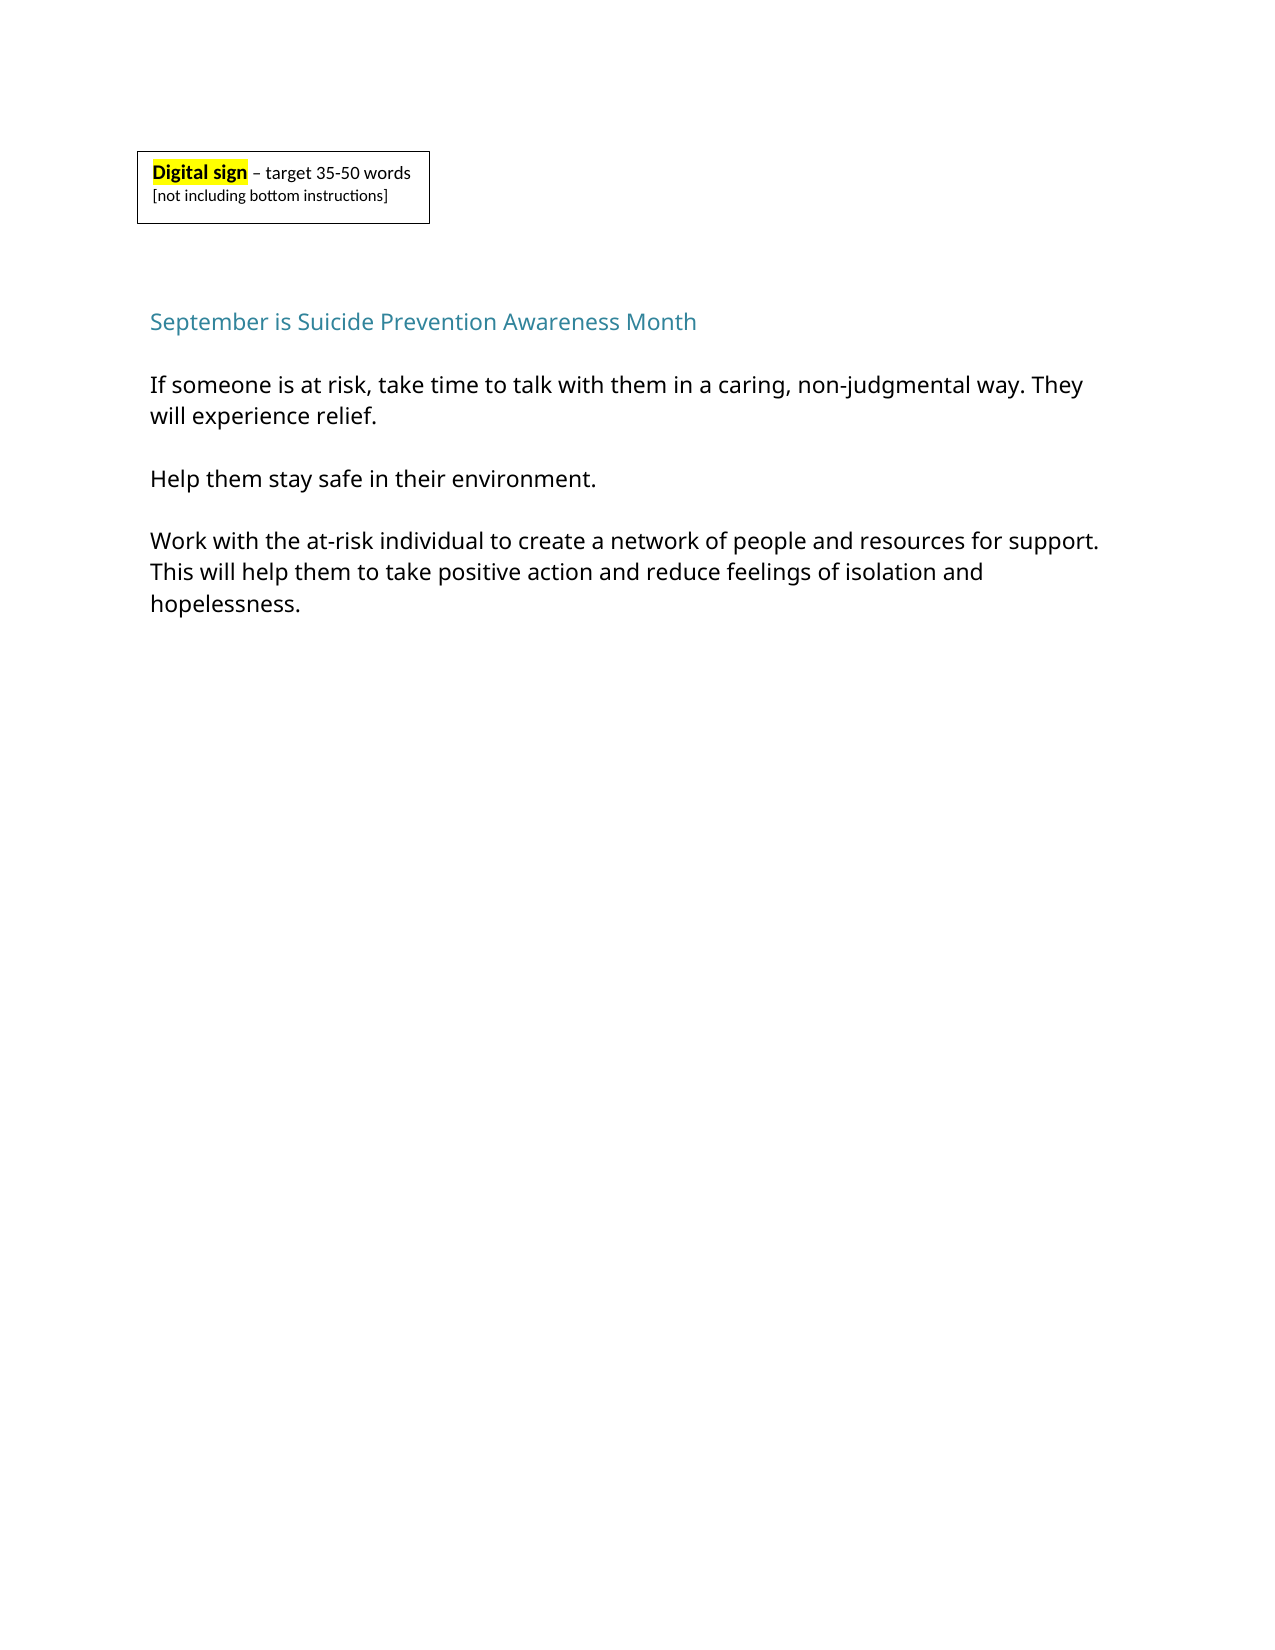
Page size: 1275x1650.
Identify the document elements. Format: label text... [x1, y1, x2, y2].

text Help them stay safe in their environment. [150, 462, 1125, 494]
text If someone is at risk, take time to talk with them in a caring, non-judgmental way. They will experience relief. [150, 369, 1125, 431]
text Work with the at-risk individual to create a network of people and resources for support. This will help them to take positive action and reduce feelings of isolation and hopelessness. [150, 525, 1125, 619]
text September is Suicide Prevention Awareness Month [150, 306, 1125, 337]
